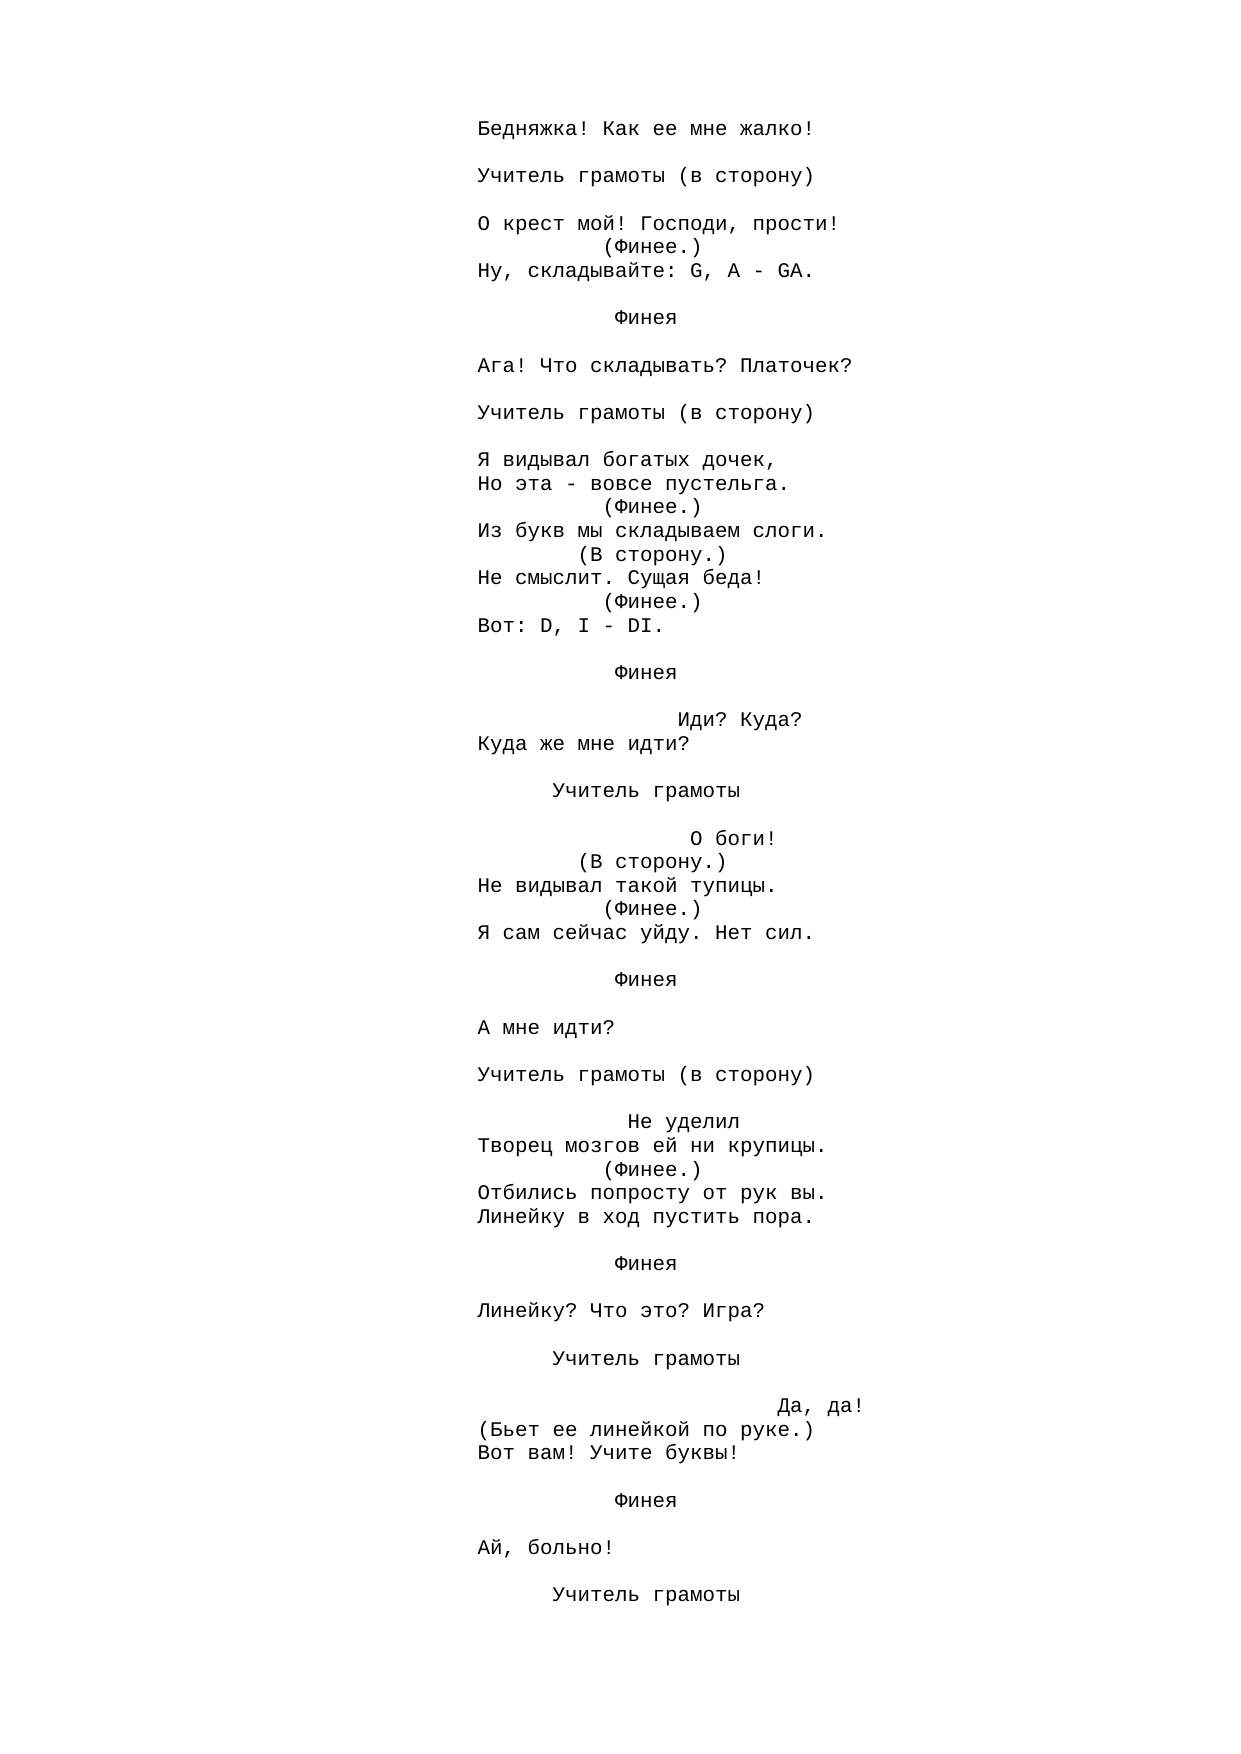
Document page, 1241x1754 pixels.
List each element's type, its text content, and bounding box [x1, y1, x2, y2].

text Бедняжка! Как ее мне жалко! [177, 118, 1152, 142]
text Ай, больно! [177, 1537, 1152, 1561]
text Не смыслит. Сущая беда! [177, 567, 1152, 591]
text Линейку? Что это? Игра? [177, 1300, 1152, 1324]
text Ага! Что складывать? Платочек? [177, 354, 1152, 378]
text Но эта - вовсе пустельга. [177, 473, 1152, 496]
text (Финее.) [177, 236, 1152, 260]
text Учитель грамоты [177, 1348, 1152, 1371]
text (Финее.) [177, 496, 1152, 520]
text Вот: D, I - DI. [177, 615, 1152, 638]
text (В сторону.) [177, 851, 1152, 875]
text Линейку в ход пустить пора. [177, 1206, 1152, 1229]
text Творец мозгов ей ни крупицы. [177, 1135, 1152, 1158]
text О крест мой! Господи, прости! [177, 213, 1152, 236]
text (В сторону.) [177, 544, 1152, 567]
text Финея [177, 662, 1152, 686]
text Учитель грамоты (в сторону) [177, 402, 1152, 426]
text Учитель грамоты (в сторону) [177, 165, 1152, 189]
text Да, да! [177, 1395, 1152, 1419]
text Вот вам! Учите буквы! [177, 1442, 1152, 1466]
text О боги! [177, 827, 1152, 851]
text Учитель грамоты (в сторону) [177, 1064, 1152, 1088]
text А мне идти? [177, 1017, 1152, 1040]
text Я видывал богатых дочек, [177, 449, 1152, 473]
text Финея [177, 307, 1152, 331]
text Иди? Куда? [177, 709, 1152, 733]
text Отбились попросту от рук вы. [177, 1182, 1152, 1206]
text Учитель грамоты [177, 780, 1152, 804]
text Финея [177, 969, 1152, 993]
text Не видывал такой тупицы. [177, 875, 1152, 898]
text Финея [177, 1253, 1152, 1277]
text (Бьет ее линейкой по руке.) [177, 1419, 1152, 1442]
text (Финее.) [177, 1158, 1152, 1182]
text Учитель грамоты [177, 1584, 1152, 1608]
text (Финее.) [177, 898, 1152, 922]
text Не уделил [177, 1111, 1152, 1135]
text Финея [177, 1489, 1152, 1513]
text Куда же мне идти? [177, 733, 1152, 757]
text Ну, складывайте: G, A - GA. [177, 260, 1152, 284]
text Из букв мы складываем слоги. [177, 520, 1152, 544]
text Я сам сейчас уйду. Нет сил. [177, 922, 1152, 946]
text (Финее.) [177, 591, 1152, 615]
